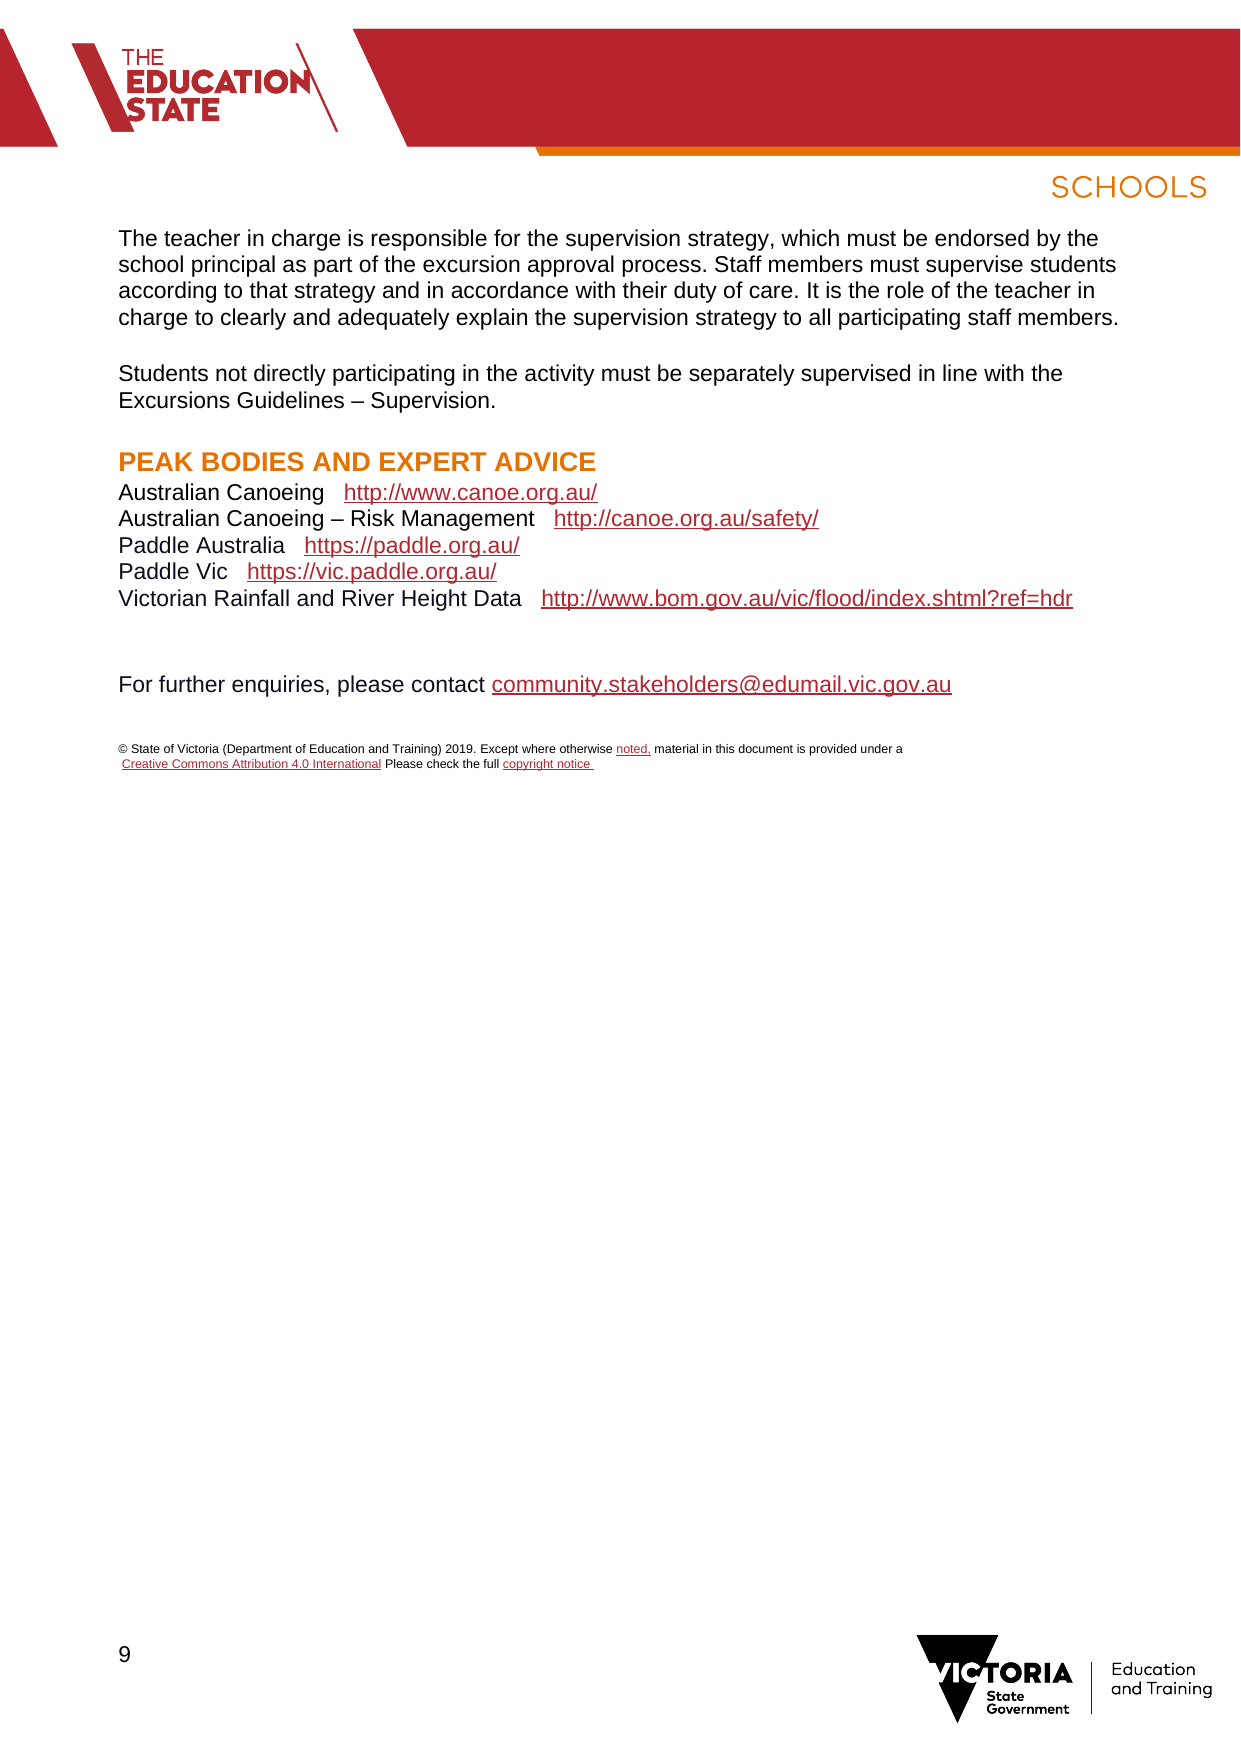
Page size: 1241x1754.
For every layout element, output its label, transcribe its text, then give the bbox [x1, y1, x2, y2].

text The teacher in charge is responsible for the supervision strategy, which must be endorsed by the school principal as part of the excursion approval process. Staff members must supervise students according to that strategy and in accordance with their duty of care. It is the role of the teacher in charge to clearly and adequately explain the supervision strategy to all participating staff members. [118, 224, 1122, 330]
text Paddle Vic https://vic.paddle.org.au/ [118, 558, 1122, 584]
text Paddle Australia https://paddle.org.au/ [118, 532, 1122, 558]
text © State of Victoria (Department of Education and Training) 2019. Except where otherwise noted, material in this document is provided under a Creative Commons Attribution 4.0 International Please check the full copyright notice [118, 742, 1122, 771]
text Students not directly participating in the activity must be separately supervised in line with the Excursions Guidelines – Supervision. [118, 360, 1122, 413]
text For further enquiries, please contact community.stakeholders@edumail.vic.gov.au [118, 671, 1122, 697]
picture [0, 0, 1241, 1753]
text Victorian Rainfall and River Height Data http://www.bom.gov.au/vic/flood/index.shtml?ref=hdr [118, 584, 1122, 611]
text Australian Canoeing http://www.canoe.org.au/ [118, 479, 1122, 505]
text Australian Canoeing – Risk Management http://canoe.org.au/safety/ [118, 505, 1122, 532]
subtitle Peak bodies and expert advice [118, 446, 1122, 477]
